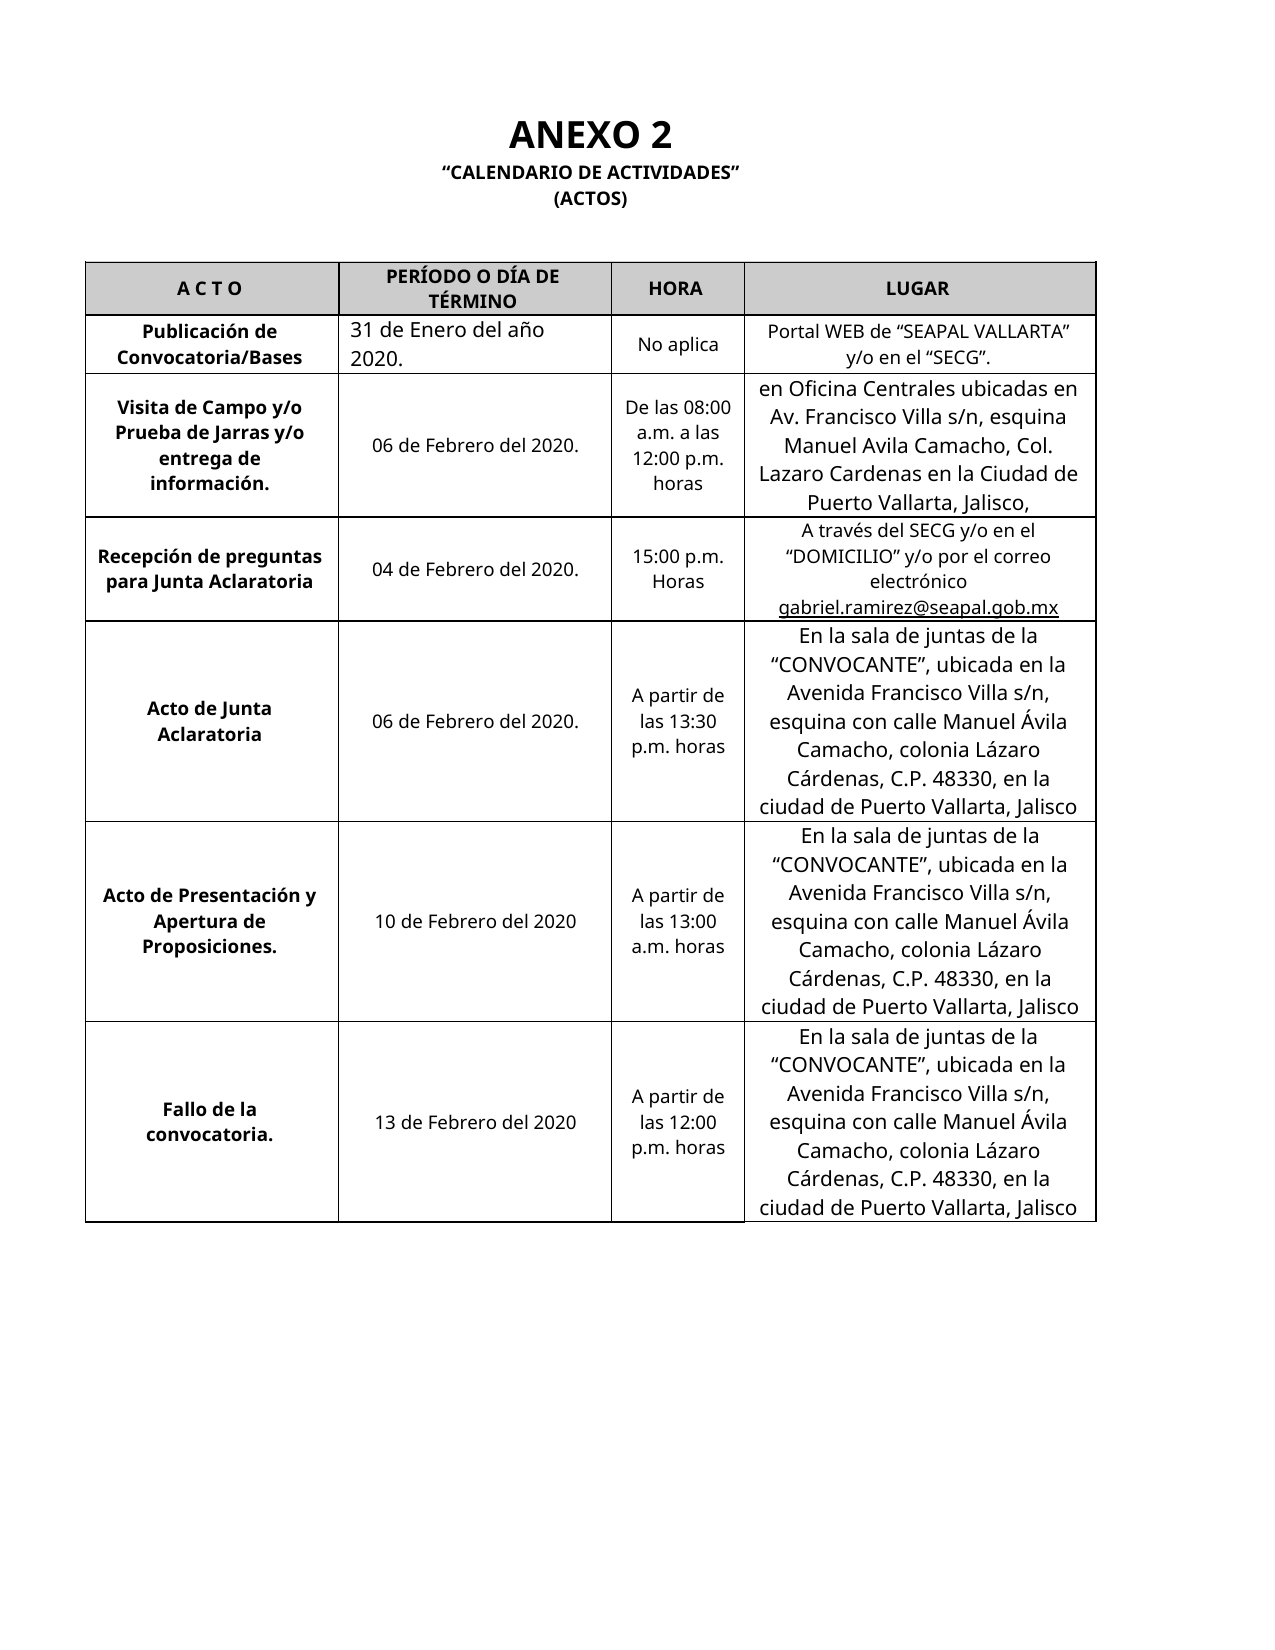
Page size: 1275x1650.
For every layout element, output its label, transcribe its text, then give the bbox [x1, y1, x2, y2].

table_header PERÍODO O DÍA DE TÉRMINO [340, 263, 611, 314]
table_cell Acto de Junta Aclaratoria [86, 622, 338, 821]
table_cell No aplica [612, 316, 744, 372]
table_cell Acto de Presentación y Apertura de Proposiciones. [86, 822, 338, 1021]
table_cell 13 de Febrero del 2020 [339, 1022, 611, 1221]
table_cell En la sala de juntas de la “CONVOCANTE”, ubicada en la Avenida Francisco Villa s/n, esquina con calle Manuel Ávila Camacho, colonia Lázaro Cárdenas, C.P. 48330, en la ciudad de Puerto Vallarta, Jalisco [745, 822, 1095, 1021]
table_cell 15:00 p.m. Horas [612, 518, 744, 620]
table_header A C T O [86, 263, 338, 314]
table_cell A partir de las 13:00 a.m. horas [612, 822, 744, 1021]
table_cell A partir de las 13:30 p.m. horas [612, 622, 744, 821]
table_header LUGAR [745, 263, 1095, 314]
table_header HORA [612, 263, 744, 314]
table_cell 06 de Febrero del 2020. [339, 374, 611, 516]
text ANEXO 2 [85, 108, 1096, 159]
table_cell En la sala de juntas de la “CONVOCANTE”, ubicada en la Avenida Francisco Villa s/n, esquina con calle Manuel Ávila Camacho, colonia Lázaro Cárdenas, C.P. 48330, en la ciudad de Puerto Vallarta, Jalisco [745, 622, 1095, 821]
table_cell Fallo de la convocatoria. [86, 1022, 338, 1221]
table_cell A través del SECG y/o en el “DOMICILIO” y/o por el correo electrónico gabriel.ramirez@seapal.gob.mx [745, 518, 1095, 620]
table_cell Visita de Campo y/o Prueba de Jarras y/o entrega de información. [86, 374, 338, 516]
table_cell 04 de Febrero del 2020. [339, 518, 611, 620]
table_cell De las 08:00 a.m. a las 12:00 p.m. horas [612, 374, 744, 516]
table_cell A partir de las 12:00 p.m. horas [612, 1022, 744, 1221]
text “CALENDARIO DE ACTIVIDADES” [85, 159, 1096, 185]
text (ACTOS) [85, 185, 1096, 210]
table_cell Publicación de Convocatoria/Bases [86, 316, 338, 372]
table_cell 10 de Febrero del 2020 [339, 822, 611, 1021]
table_cell 06 de Febrero del 2020. [339, 622, 611, 821]
table_cell Recepción de preguntas para Junta Aclaratoria [86, 518, 338, 620]
table_cell 31 de Enero del año 2020. [339, 316, 611, 372]
table_cell en Oficina Centrales ubicadas en Av. Francisco Villa s/n, esquina Manuel Avila Camacho, Col. Lazaro Cardenas en la Ciudad de Puerto Vallarta, Jalisco, [745, 374, 1095, 516]
table_cell Portal WEB de “SEAPAL VALLARTA” y/o en el “SECG”. [745, 316, 1095, 372]
table_cell En la sala de juntas de la “CONVOCANTE”, ubicada en la Avenida Francisco Villa s/n, esquina con calle Manuel Ávila Camacho, colonia Lázaro Cárdenas, C.P. 48330, en la ciudad de Puerto Vallarta, Jalisco [745, 1022, 1095, 1221]
